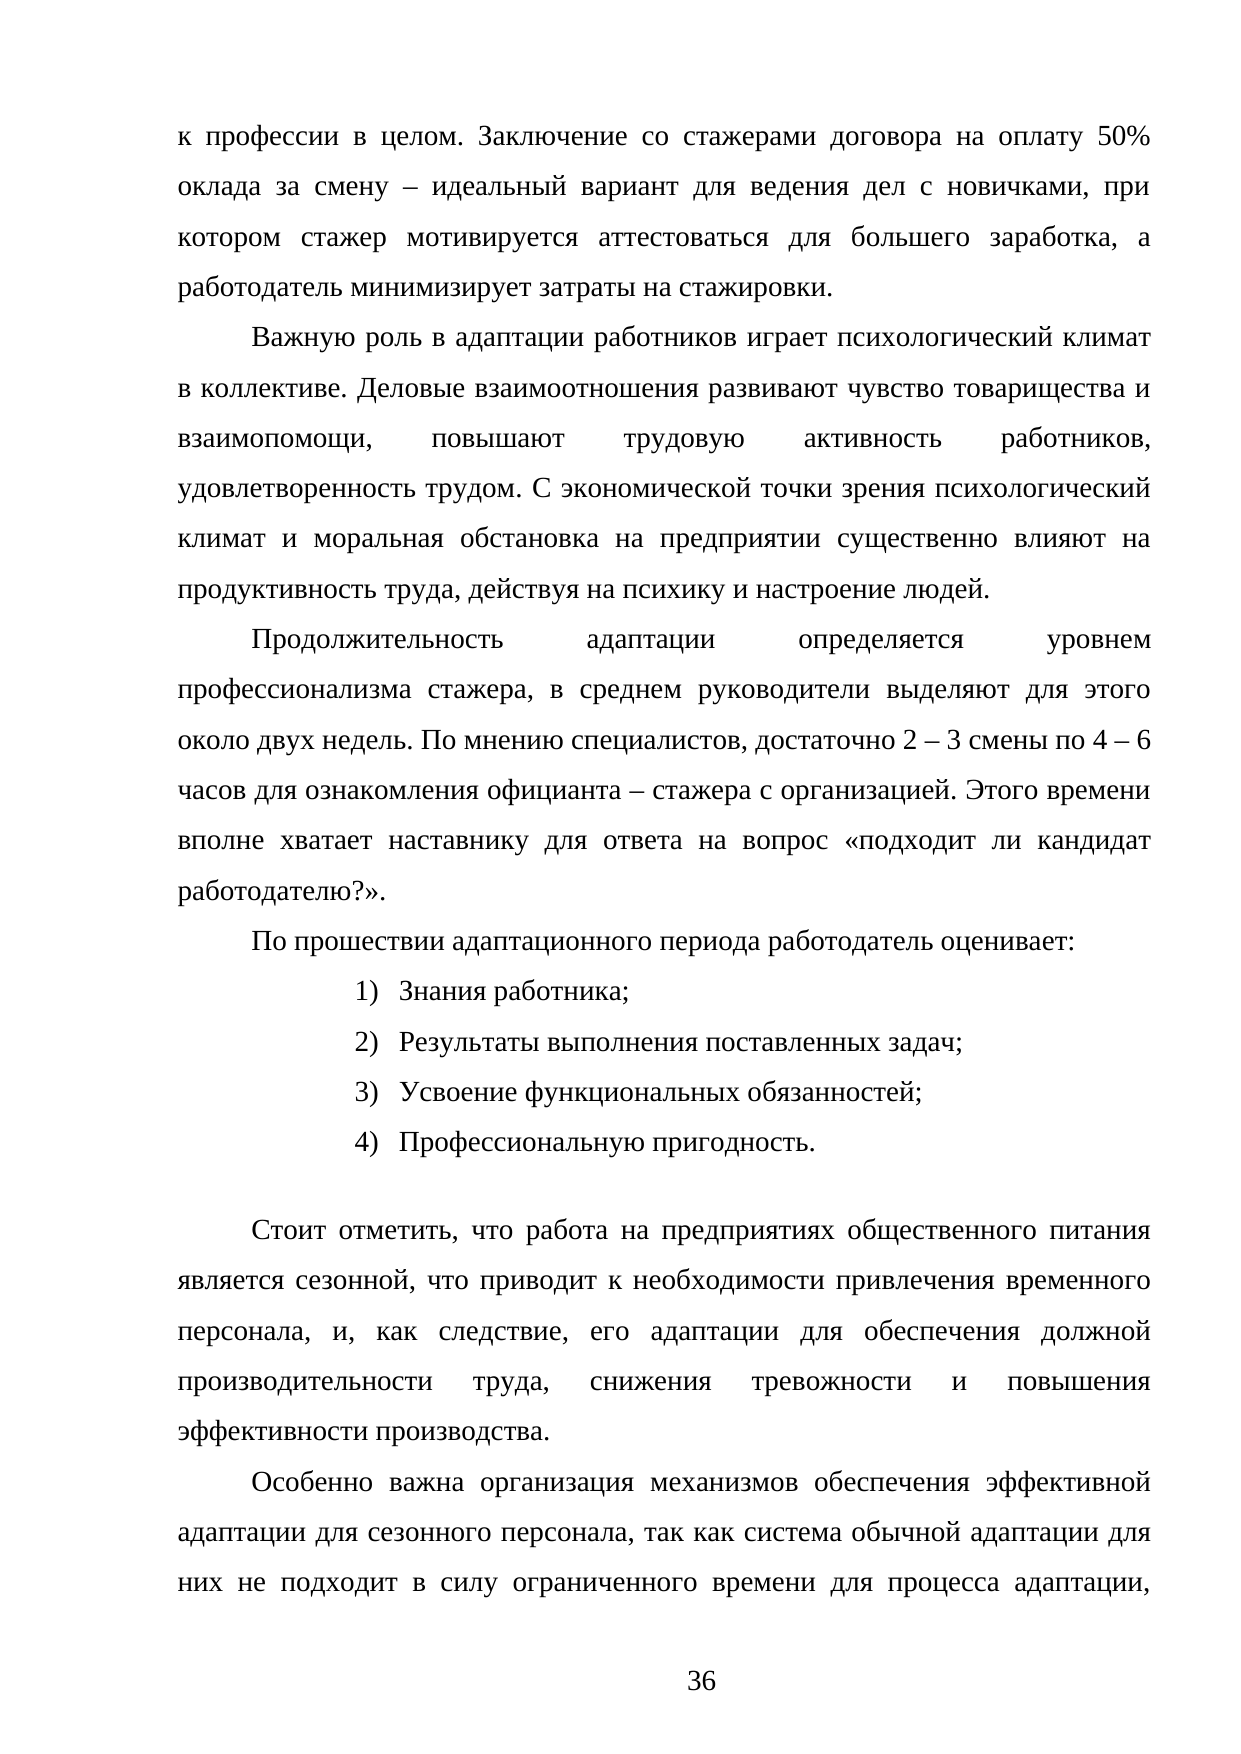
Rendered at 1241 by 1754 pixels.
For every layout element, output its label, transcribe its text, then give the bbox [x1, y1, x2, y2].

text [177, 118, 1152, 303]
text Стоит отметить, что работа на предприятиях общественного питания является сезонной, что приводит к необходимости привлечения временного персонала, и, как следствие, его адаптации для обеспечения должной производительности труда, снижения тревожности и повышения эффективности производства. [177, 1212, 1152, 1447]
text По прошествии адаптационного периода работодатель оценивает: [177, 923, 1152, 957]
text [177, 1464, 1152, 1598]
list Усвоение функциональных обязанностей; [177, 1074, 1152, 1108]
text Продолжительность адаптации определяется уровнем профессионализма стажера, в среднем руководители выделяют для этого около двух недель. По мнению специалистов, достаточно 2 – 3 смены по 4 – 6 часов для ознакомления официанта – стажера с организацией. Этого времени вполне хватает наставнику для ответа на вопрос «подходит ли кандидат работодателю?». [177, 621, 1152, 906]
list Результаты выполнения поставленных задач; [177, 1024, 1152, 1057]
list Знания работника; [177, 973, 1152, 1007]
text Важную роль в адаптации работников играет психологический климат в коллективе. Деловые взаимоотношения развивают чувство товарищества и взаимопомощи, повышают трудовую активность работников, удовлетворенность трудом. С экономической точки зрения психологический климат и моральная обстановка на предприятии существенно влияют на продуктивность труда, действуя на психику и настроение людей. [177, 319, 1152, 604]
list Профессиональную пригодность. [177, 1124, 1152, 1158]
